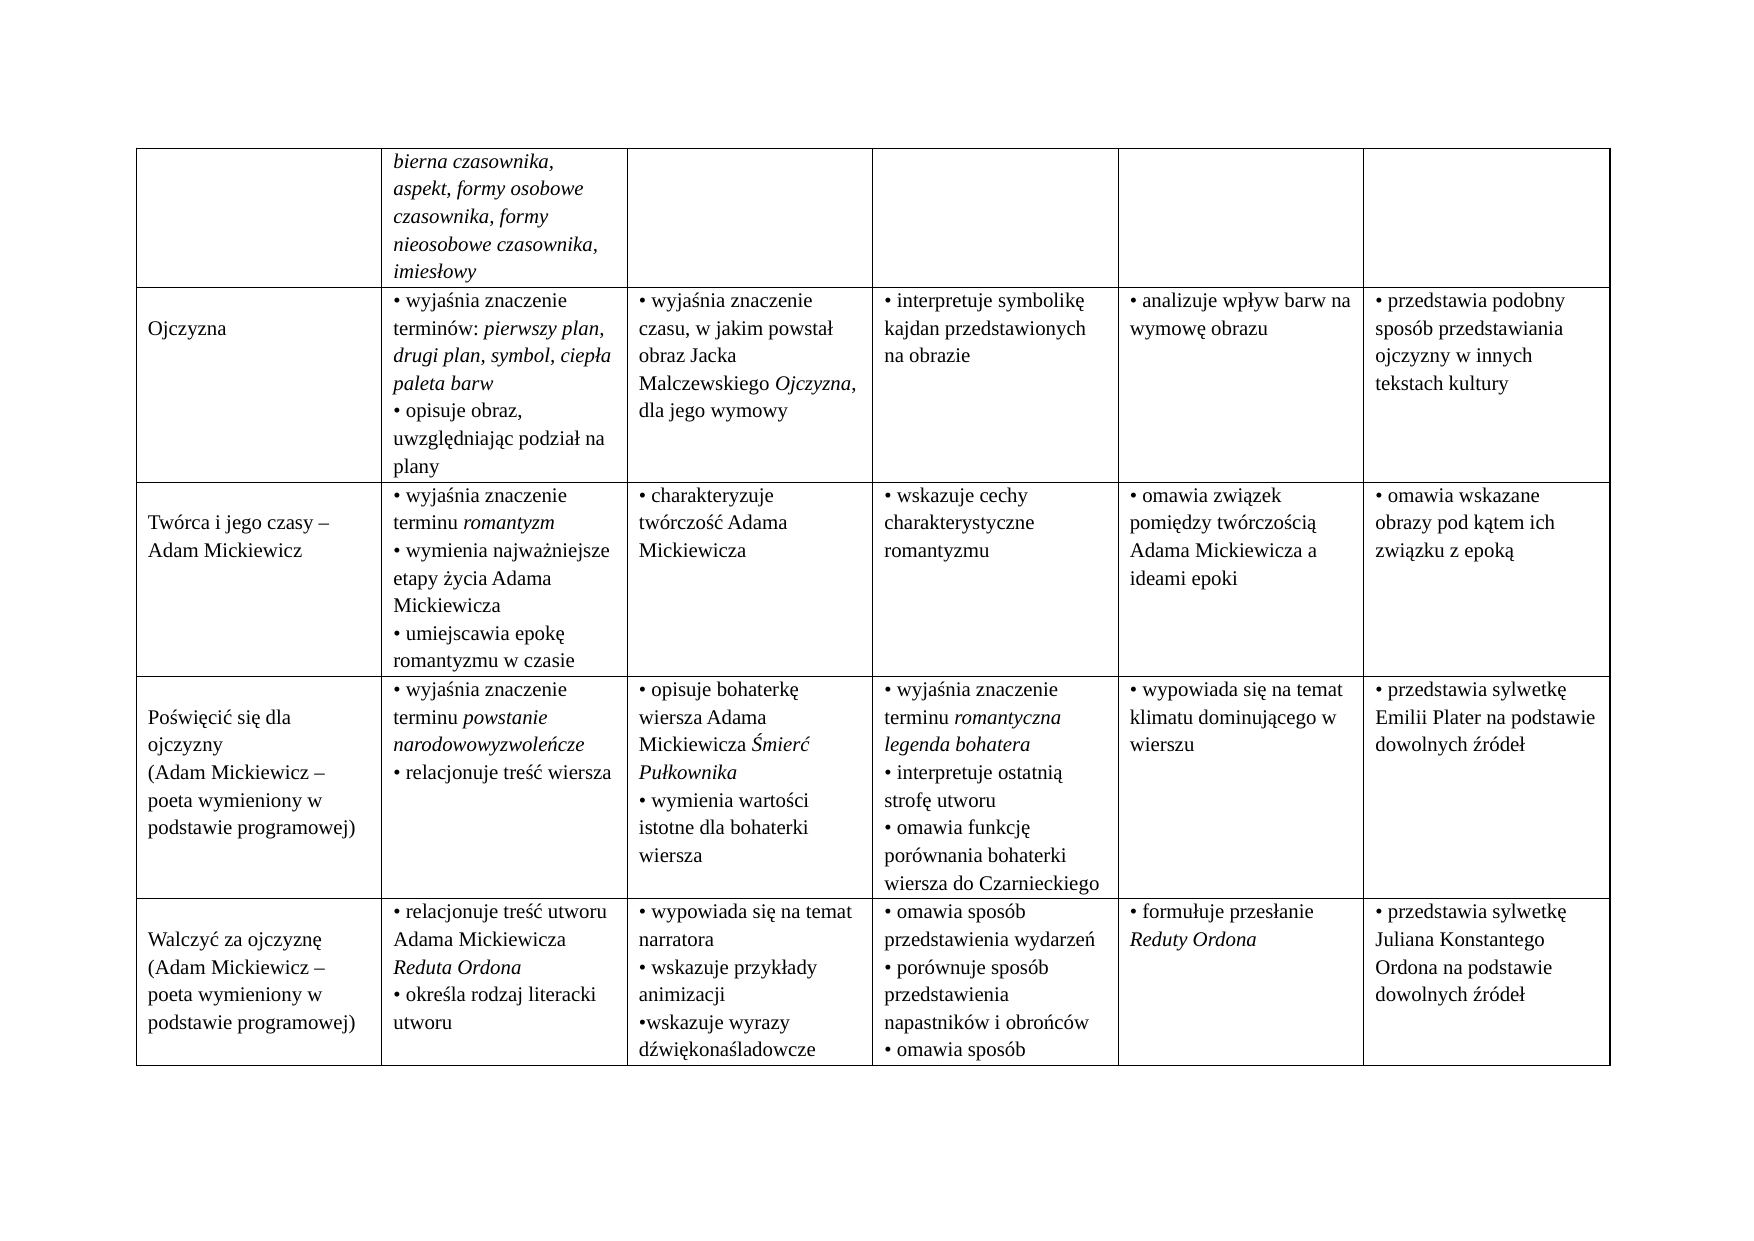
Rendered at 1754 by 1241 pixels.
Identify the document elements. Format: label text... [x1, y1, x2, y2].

table_cell • przedstawia podobny sposób przedstawiania ojczyzny w innych tekstach kultury [1364, 288, 1609, 482]
table_cell Ojczyzna [137, 288, 381, 482]
table_cell Poświęcić się dla ojczyzny (Adam Mickiewicz – poeta wymieniony w podstawie programowej) [137, 677, 381, 898]
table_cell • omawia związek pomiędzy twórczością Adama Mickiewicza a ideami epoki [1119, 483, 1363, 676]
table_cell • opisuje bohaterkę wiersza Adama Mickiewicza Śmierć Pułkownika • wymienia wartości istotne dla bohaterki wiersza [628, 677, 872, 898]
table_cell • analizuje wpływ barw na wymowę obrazu [1119, 288, 1363, 482]
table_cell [628, 899, 872, 1065]
table_cell • wyjaśnia znaczenie terminów: pierwszy plan, drugi plan, symbol, ciepła paleta barw • opisuje obraz, uwzględniając podział na plany [382, 288, 627, 482]
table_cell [382, 899, 627, 1065]
table_cell • wyjaśnia znaczenie czasu, w jakim powstał obraz Jacka Malczewskiego Ojczyzna, dla jego wymowy [628, 288, 872, 482]
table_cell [1364, 149, 1609, 287]
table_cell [137, 149, 381, 287]
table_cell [628, 149, 872, 287]
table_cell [382, 149, 627, 287]
table_cell • wskazuje cechy charakterystyczne romantyzmu [873, 483, 1118, 676]
table_cell • przedstawia sylwetkę Emilii Plater na podstawie dowolnych źródeł [1364, 677, 1609, 898]
table_cell • interpretuje symbolikę kajdan przedstawionych na obrazie [873, 288, 1118, 482]
table_cell • wyjaśnia znaczenie terminu romantyczna legenda bohatera • interpretuje ostatnią strofę utworu • omawia funkcję porównania bohaterki wiersza do Czarnieckiego [873, 677, 1118, 898]
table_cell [873, 899, 1118, 1065]
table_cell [873, 149, 1118, 287]
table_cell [1364, 899, 1609, 1065]
table_cell • wypowiada się na temat klimatu dominującego w wierszu [1119, 677, 1363, 898]
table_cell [137, 899, 381, 1065]
table_cell • charakteryzuje twórczość Adama Mickiewicza [628, 483, 872, 676]
table_cell • wyjaśnia znaczenie terminu powstanie narodowowyzwoleńcze • relacjonuje treść wiersza [382, 677, 627, 898]
table_cell • wyjaśnia znaczenie terminu romantyzm • wymienia najważniejsze etapy życia Adama Mickiewicza • umiejscawia epokę romantyzmu w czasie [382, 483, 627, 676]
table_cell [1119, 149, 1363, 287]
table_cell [1119, 899, 1363, 1065]
table_cell Twórca i jego czasy – Adam Mickiewicz [137, 483, 381, 676]
table_cell • omawia wskazane obrazy pod kątem ich związku z epoką [1364, 483, 1609, 676]
